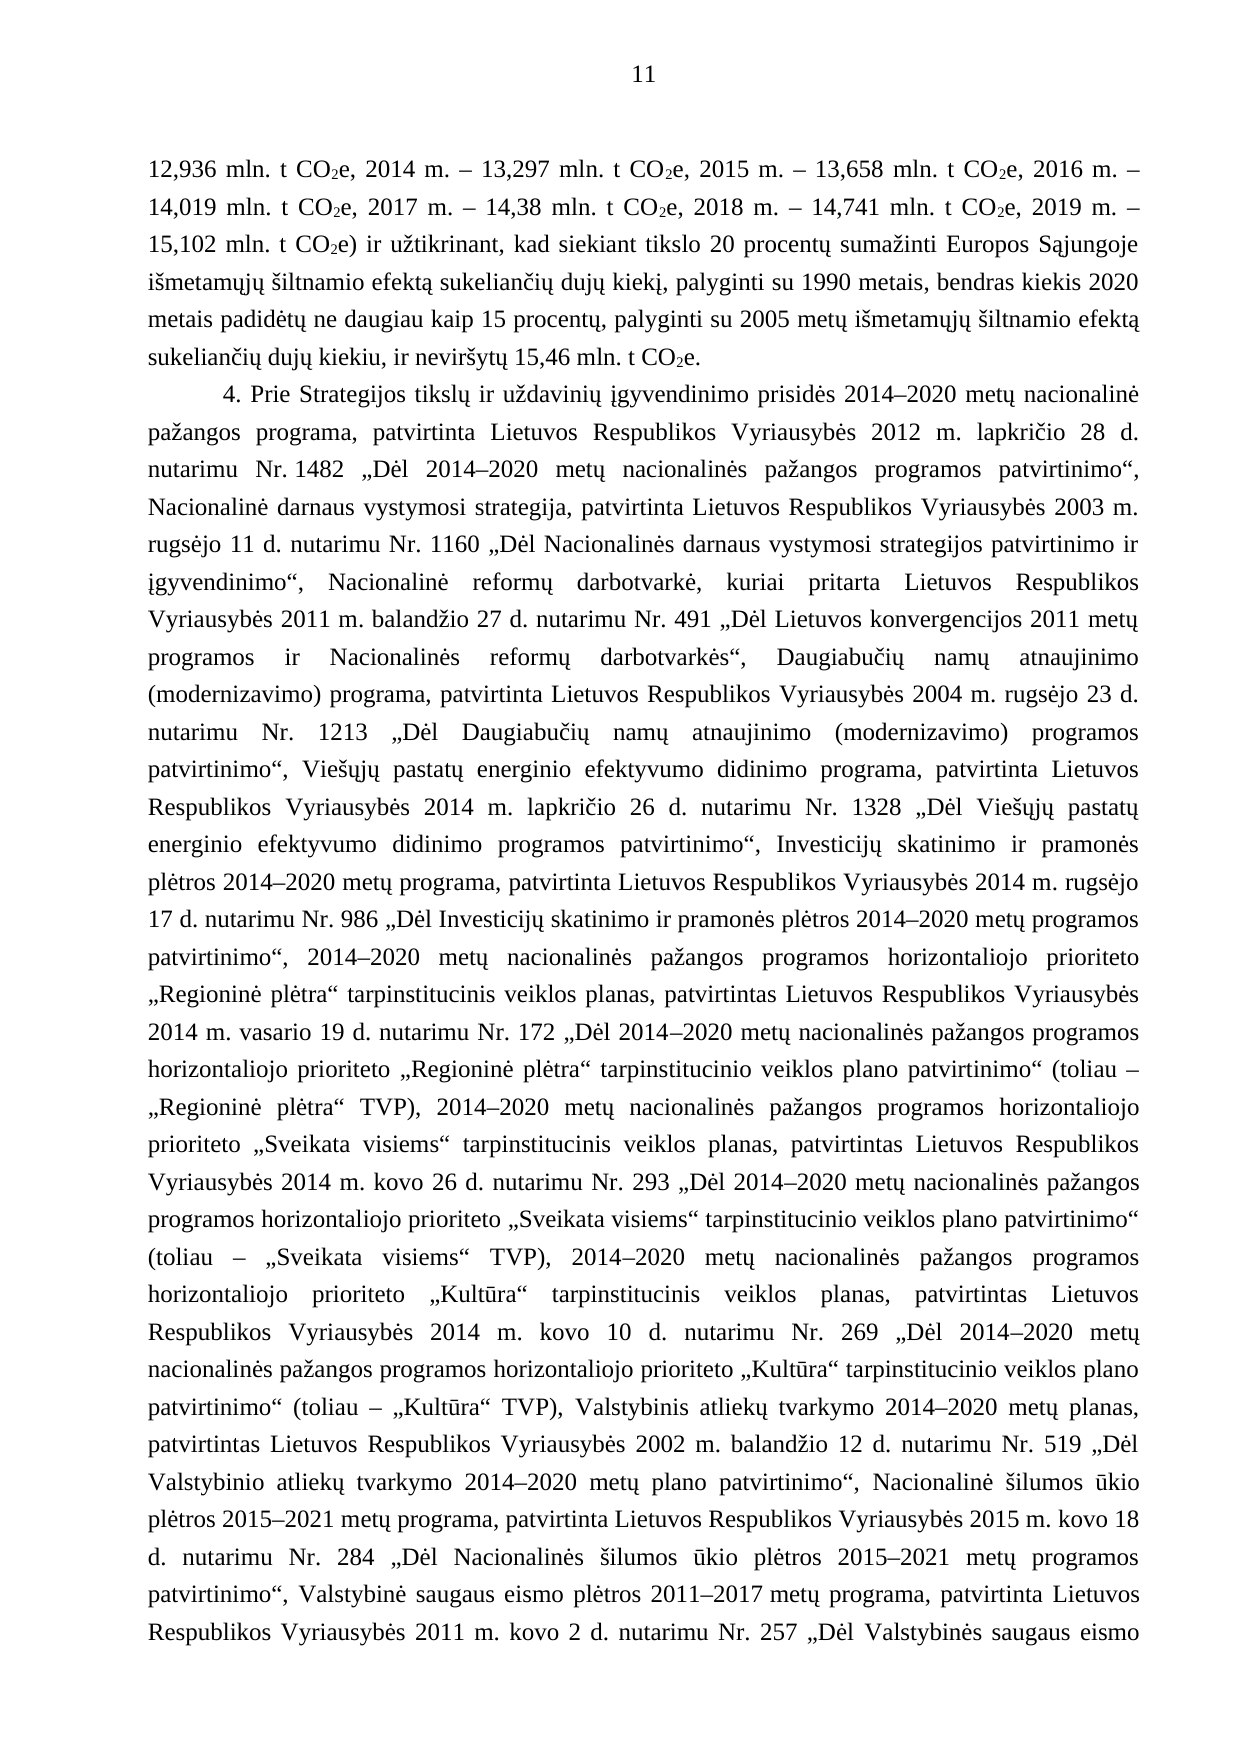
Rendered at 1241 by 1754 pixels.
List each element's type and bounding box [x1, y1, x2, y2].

text [148, 145, 1140, 370]
text [148, 370, 1140, 1645]
